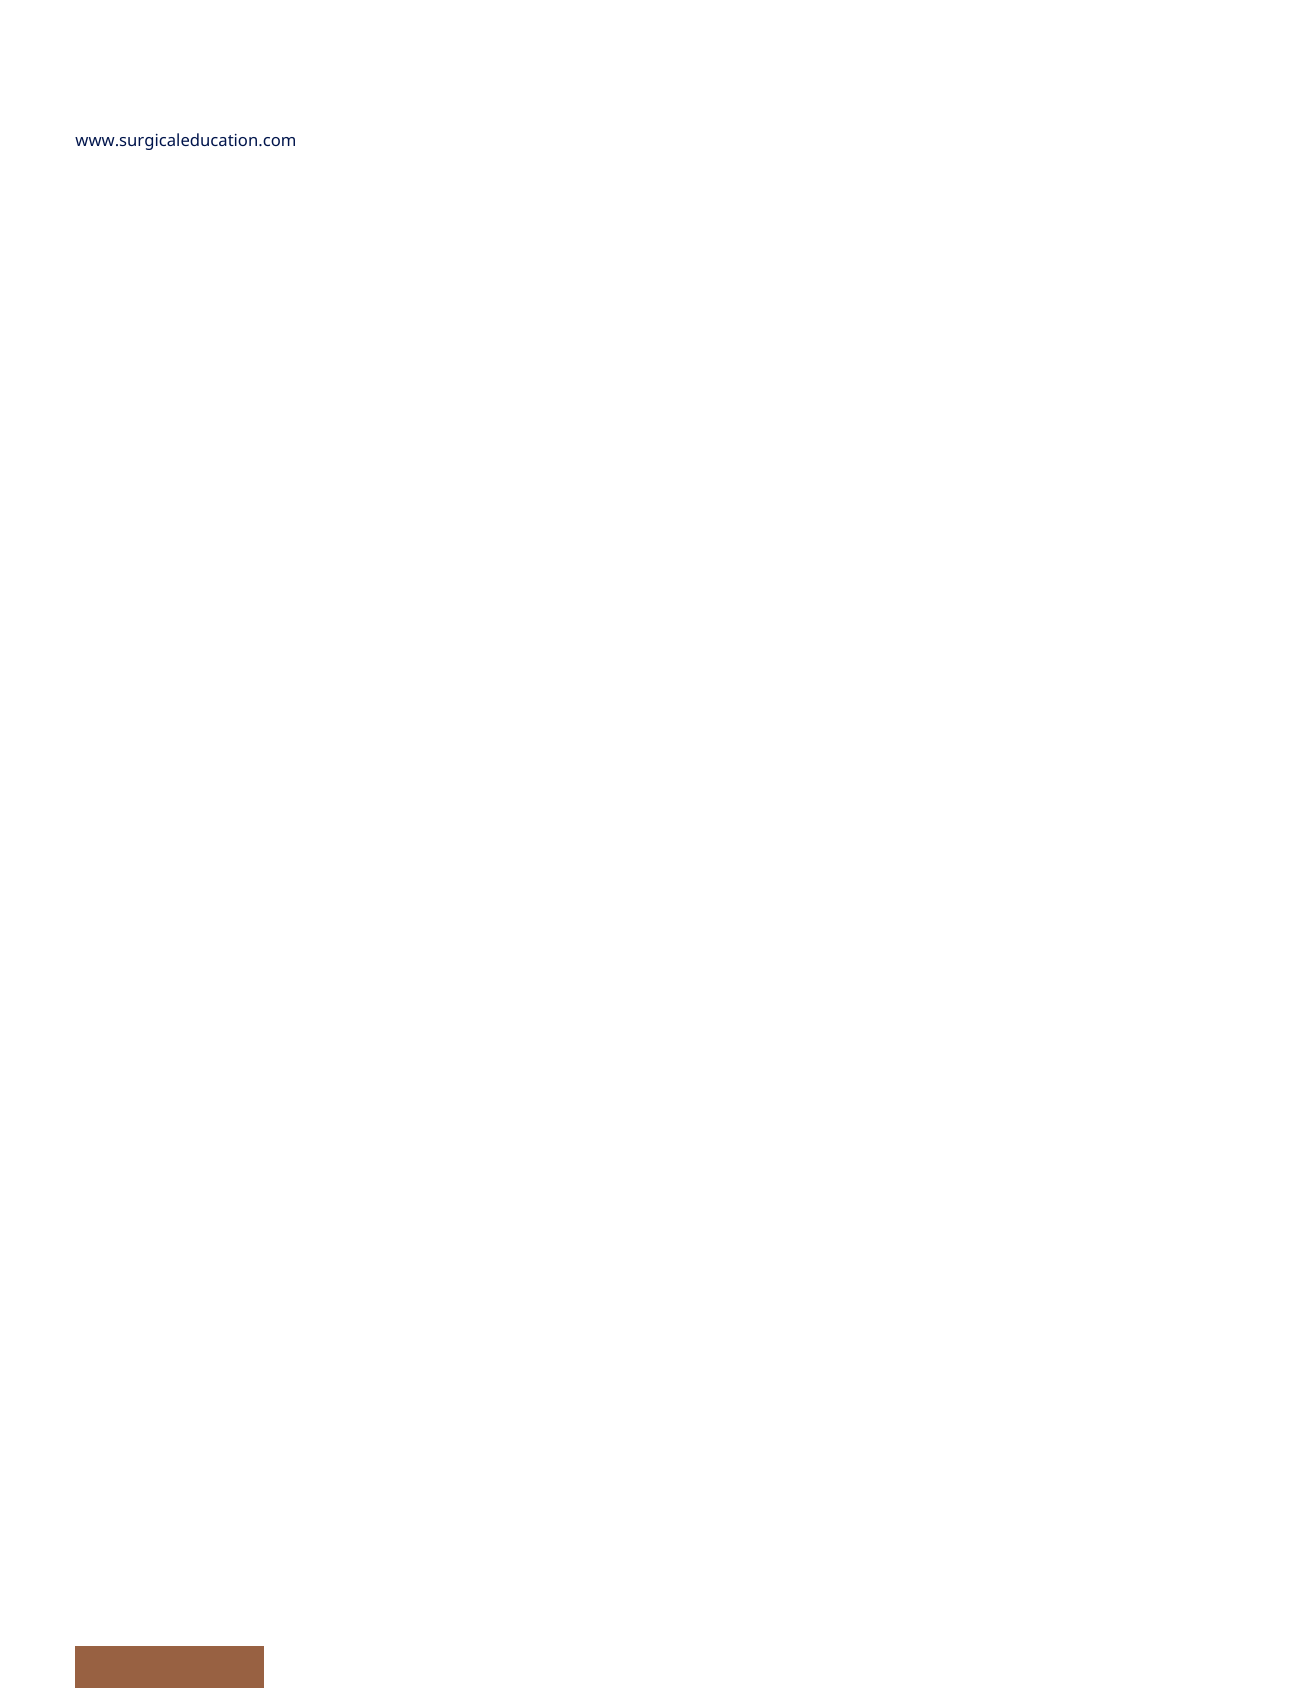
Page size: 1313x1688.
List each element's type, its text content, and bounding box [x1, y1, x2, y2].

title www.surgicaleducation.com [75, 133, 1208, 150]
